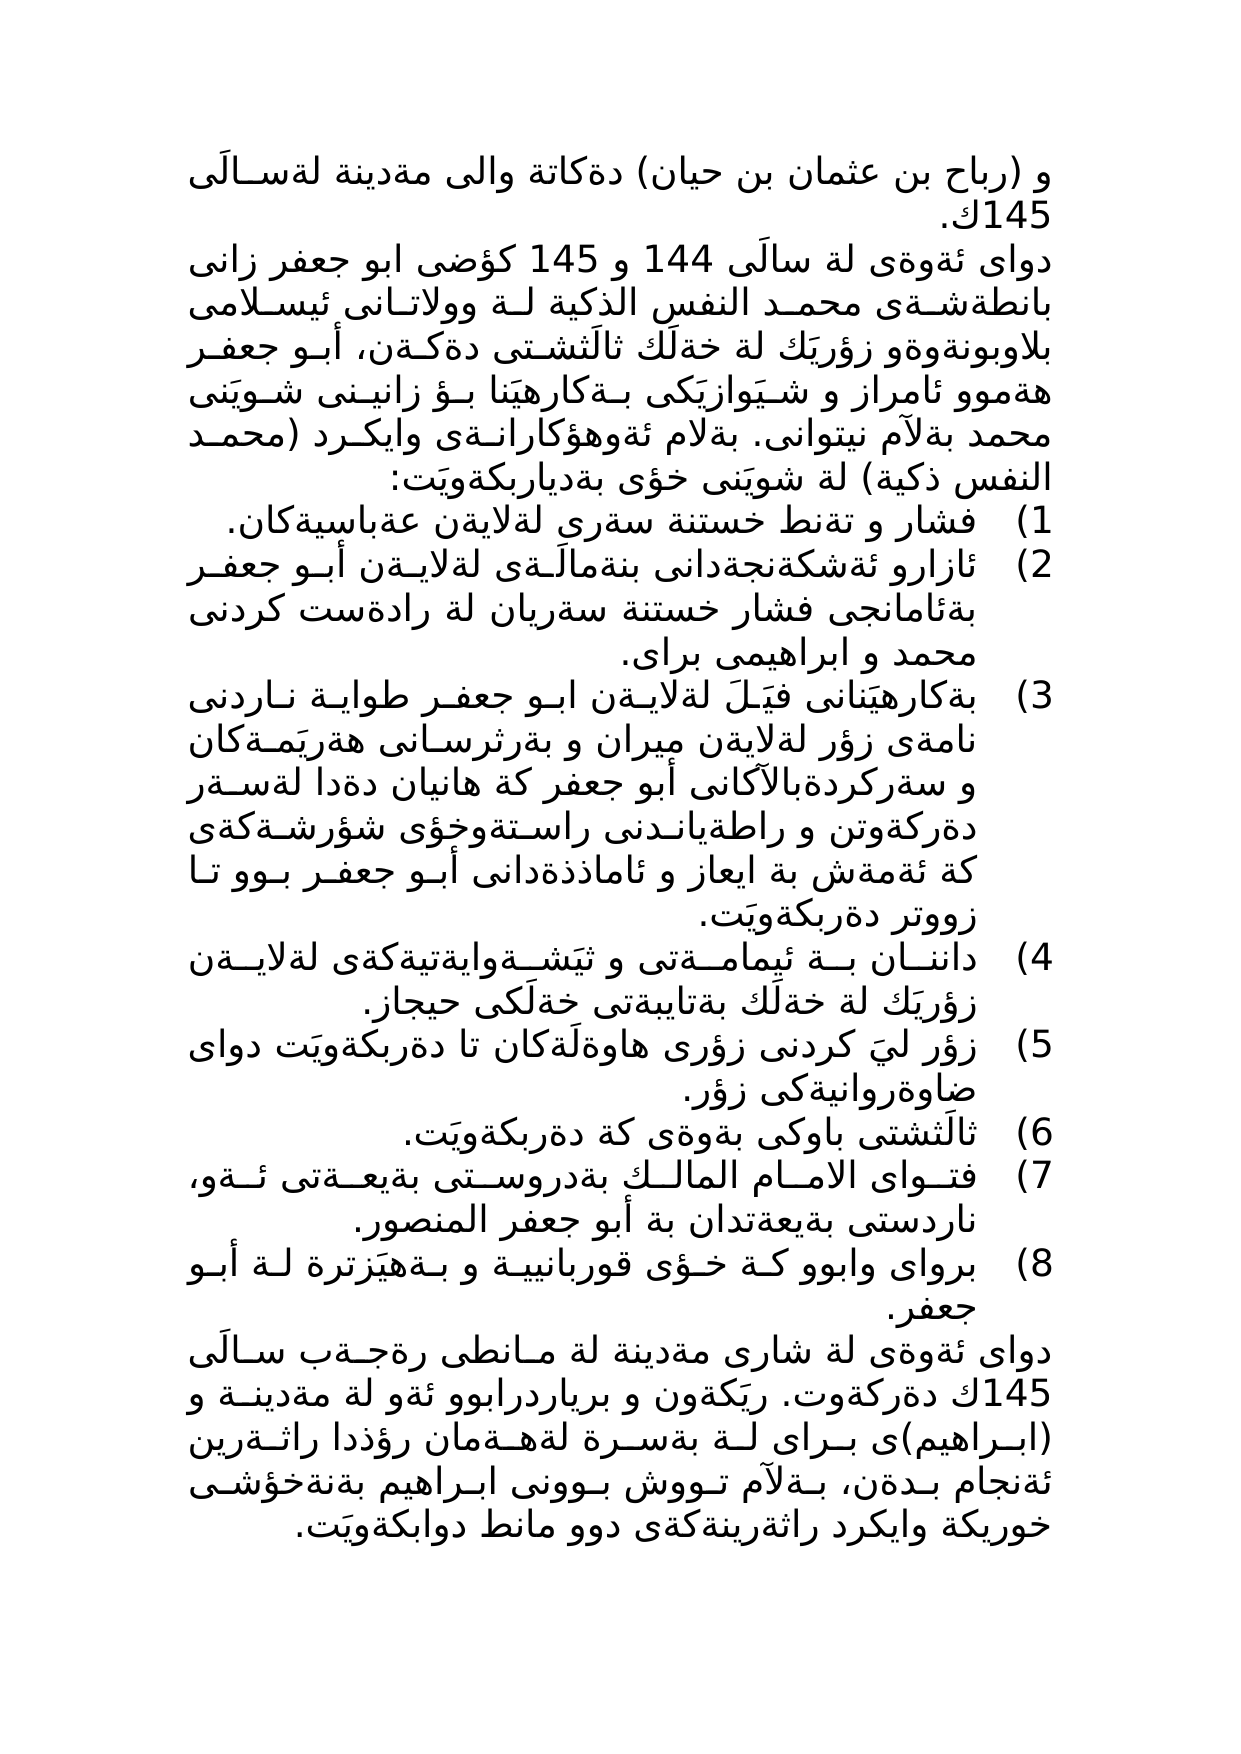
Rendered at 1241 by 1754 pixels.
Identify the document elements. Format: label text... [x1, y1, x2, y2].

list فشار و تةنط خستنة سةرى لةلايةن عةباسيةكان. [187, 499, 1015, 543]
list فتواى الامام المالك بةدروستى بةيعةتى ئةو، ناردستى بةيعةتدان بة أبو جعفر المنصور. [187, 1154, 1015, 1241]
list زؤر ليَ كردنى زؤرى هاوةلَةكان تا دةربكةويَت دواى ضاوةروانيةكى زؤر. [187, 1023, 1015, 1110]
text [187, 150, 1053, 237]
list بةكارهيَنانى فيَلَ لةلايةن ابو جعفر طواية ناردنى نامةى زؤر لةلايةن ميران و بةرثرسانى هةريَمةكان و سةركردةبالآكانى أبو جعفر كة هانيان دةدا لةسةر دةركةوتن و راطةياندنى راستةوخؤى شؤرشةكةى كة ئةمةش بة ايعاز و ئاماذذةدانى أبو جعفر بوو تا زووتر دةربكةويَت. [187, 674, 1015, 936]
text دواى ئةوةى لة سالَى 144 و 145 كؤضى ابو جعفر زانى بانطةشةى محمد النفس الذكية لة وولاتانى ئيسلامى بلاوبونةوةو زؤريَك لة خةلَك ثالَثشتى دةكةن، أبو جعفر هةموو ئامراز و شيَوازيَكى بةكارهيَنا بؤ زانينى شويَنى محمد بةلآم نيتوانى. بةلام ئةوهؤكارانةى وايكرد (محمد النفس ذكية) لة شويَنى خؤى بةدياربكةويَت: [187, 237, 1053, 499]
list ئازارو ئةشكةنجةدانى بنةمالَةى لةلايةن أبو جعفر بةئامانجى فشار خستنة سةريان لة رادةست كردنى محمد و ابراهيمى براى. [187, 543, 1015, 674]
list برواى وابوو كة خؤى قوربانيية و بةهيَزترة لة أبو جعفر. [187, 1241, 1015, 1328]
list ثالَثشتى باوكى بةوةى كة دةربكةويَت. [187, 1110, 1015, 1154]
list داننان بة ئيمامةتى و ثيَشةوايةتيةكةى لةلايةن زؤريَك لة خةلَك بةتايبةتى خةلَكى حيجاز. [187, 936, 1015, 1023]
text دواى ئةوةى لة شارى مةدينة لة مانطى رةجةب سالَى 145ك دةركةوت. ريَكةون و برياردرابوو ئةو لة مةدينة و (ابراهيم)ى براى لة بةسرة لةهةمان رؤذدا راثةرين ئةنجام بدةن، بةلآم تووش بوونى ابراهيم بةنةخؤشى خوريكة وايكرد راثةرينةكةى دوو مانط دوابكةويَت. [187, 1328, 1053, 1547]
